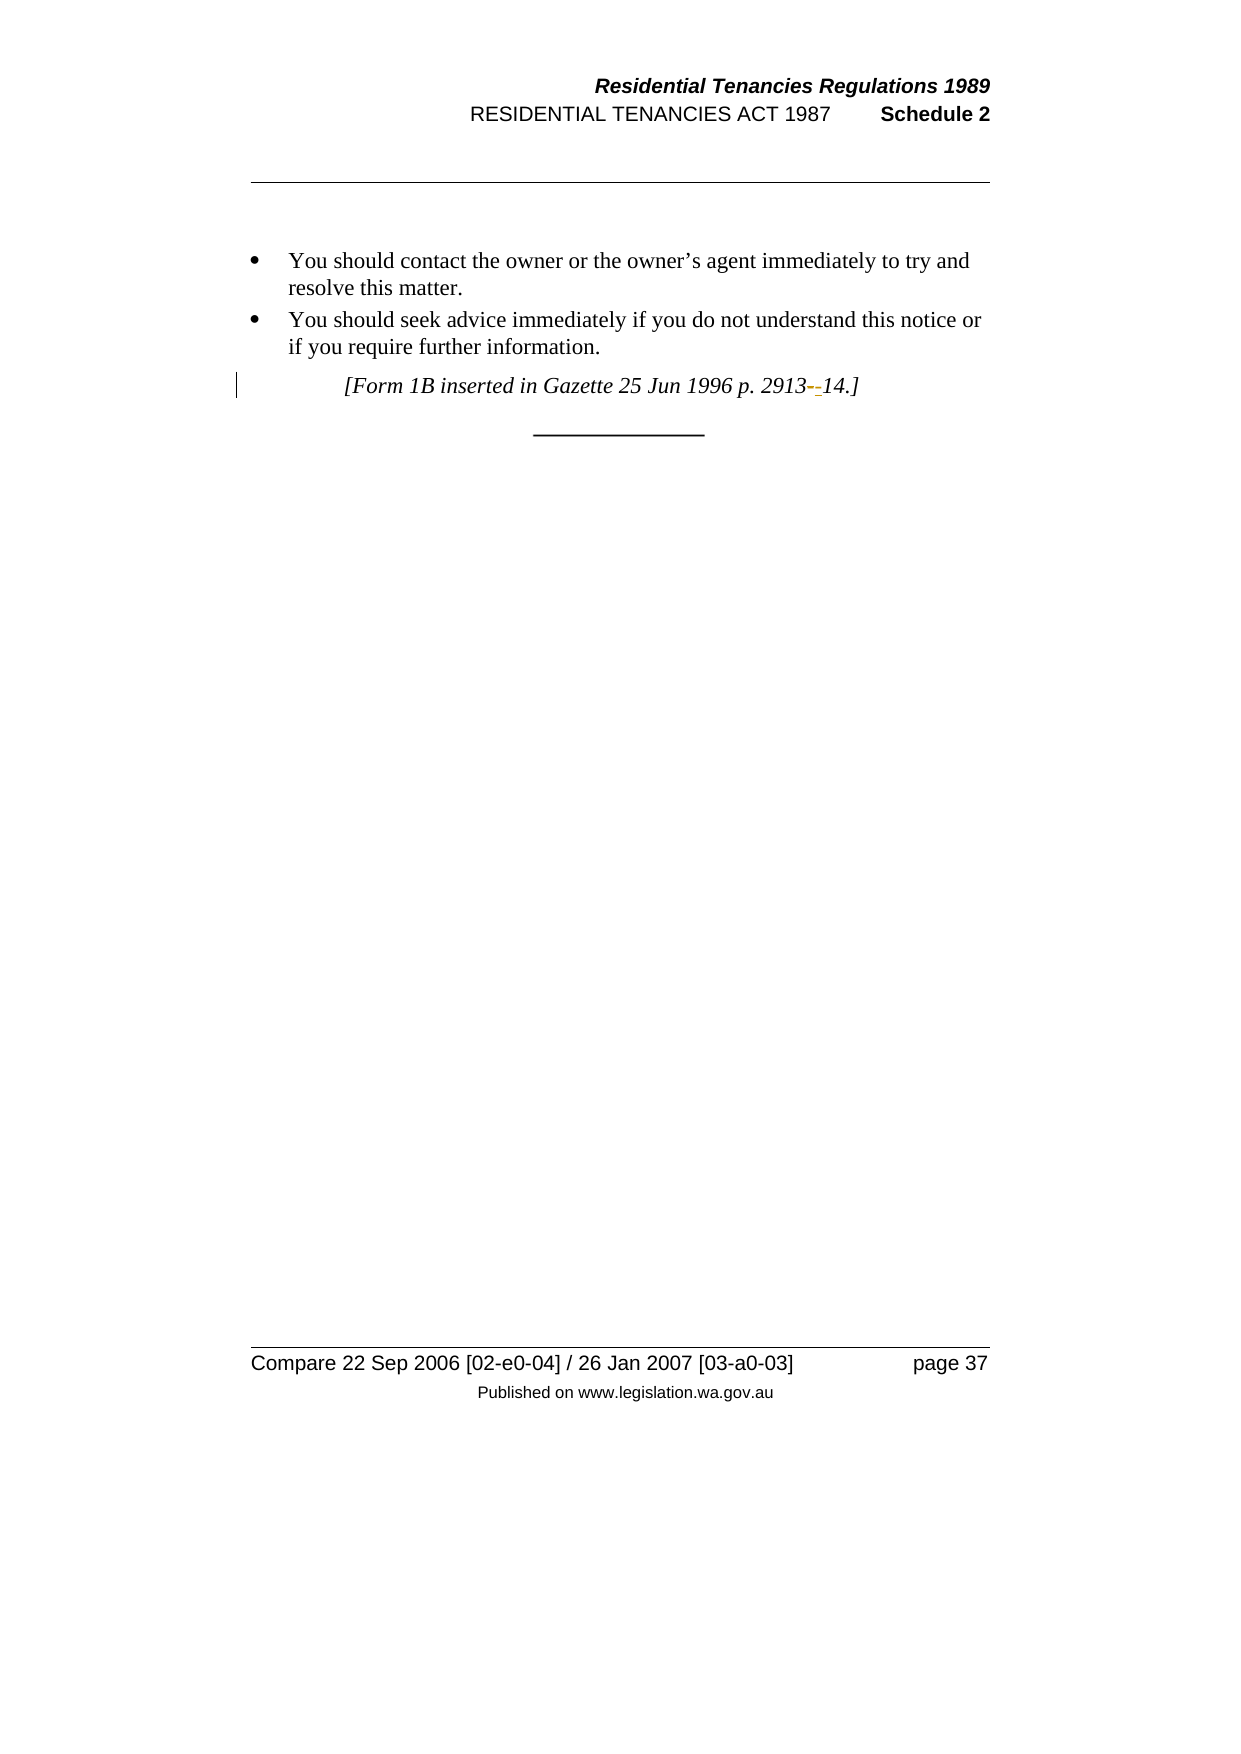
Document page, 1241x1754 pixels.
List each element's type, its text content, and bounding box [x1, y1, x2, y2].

list You should contact the owner or the owner’s agent immediately to try and resolve this matter. [251, 247, 990, 300]
text [Form 1B inserted in Gazette 25 Jun 1996 p. 291314.] [251, 372, 990, 398]
list You should seek advice immediately if you do not understand this notice or if you require further information. [251, 306, 990, 359]
picture [524, 422, 716, 453]
